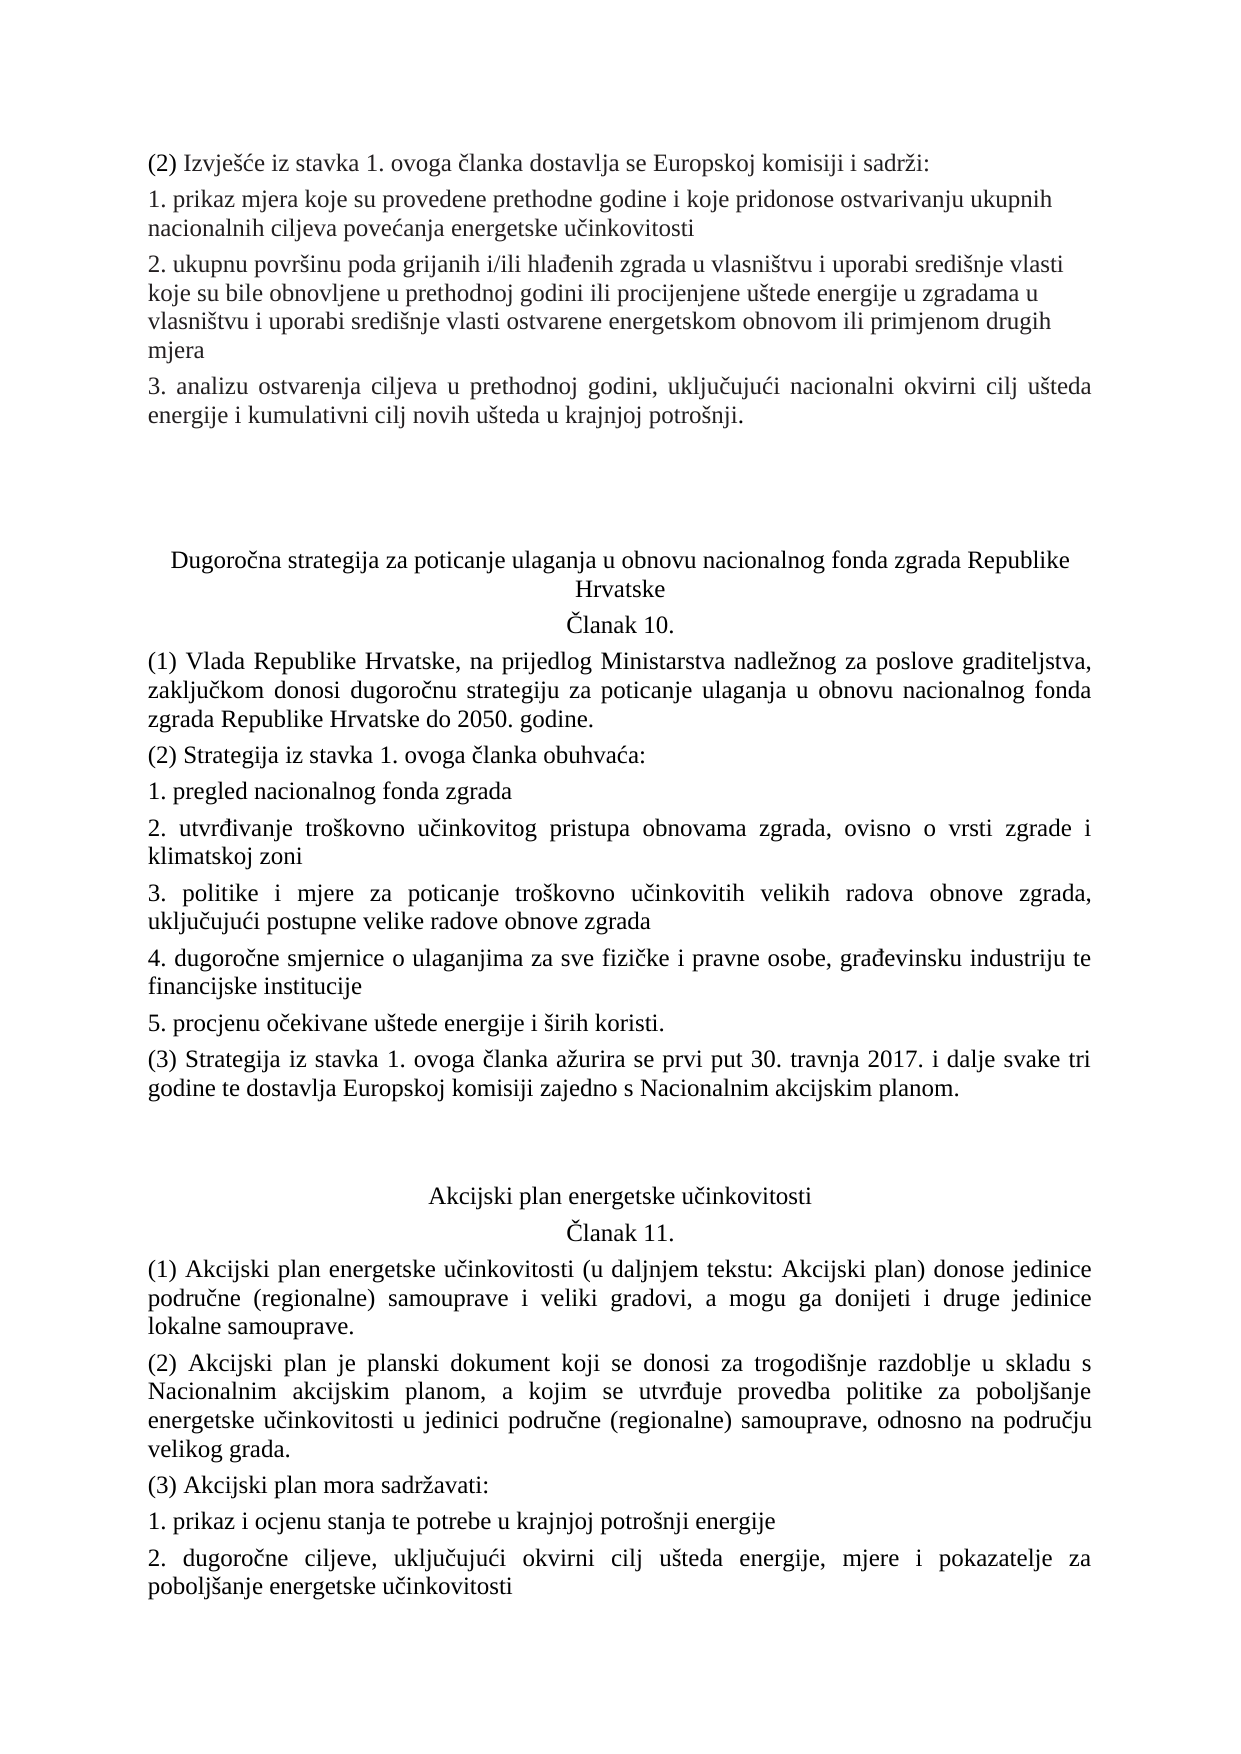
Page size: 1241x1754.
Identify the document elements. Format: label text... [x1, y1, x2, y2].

text 4. dugoročne smjernice o ulaganjima za sve fizičke i pravne osobe, građevinsku industriju te financijske institucije [148, 943, 1093, 1000]
text Dugoročna strategija za poticanje ulaganja u obnovu nacionalnog fonda zgrada Republike Hrvatske [148, 545, 1093, 603]
text (2) Izvješće iz stavka 1. ovoga članka dostavlja se Europskoj komisiji i sadrži: [148, 148, 1093, 176]
text 2. utvrđivanje troškovno učinkovitog pristupa obnovama zgrada, ovisno o vrsti zgrade i klimatskoj zoni [148, 813, 1093, 870]
text 1. prikaz mjera koje su provedene prethodne godine i koje pridonose ostvarivanju ukupnih nacionalnih ciljeva povećanja energetske učinkovitosti [148, 184, 1093, 241]
text (1) Vlada Republike Hrvatske, na prijedlog Ministarstva nadležnog za poslove graditeljstva, zaključkom donosi dugoročnu strategiju za poticanje ulaganja u obnovu nacionalnog fonda zgrada Republike Hrvatske do 2050. godine. [148, 646, 1093, 733]
text Akcijski plan energetske učinkovitosti [148, 1181, 1093, 1210]
text (2) Akcijski plan je planski dokument koji se donosi za trogodišnje razdoblje u skladu s Nacionalnim akcijskim planom, a kojim se utvrđuje provedba politike za poboljšanje energetske učinkovitosti u jedinici područne (regionalne) samouprave, odnosno na području velikog grada. [148, 1348, 1093, 1463]
text 3. politike i mjere za poticanje troškovno učinkovitih velikih radova obnove zgrada, uključujući postupne velike radove obnove zgrada [148, 878, 1093, 935]
text (2) Strategija iz stavka 1. ovoga članka obuhvaća: [148, 740, 1093, 769]
text (3) Strategija iz stavka 1. ovoga članka ažurira se prvi put 30. travnja 2017. i dalje svake tri godine te dostavlja Europskoj komisiji zajedno s Nacionalnim akcijskim planom. [148, 1044, 1093, 1101]
text 1. pregled nacionalnog fonda zgrada [148, 776, 1093, 805]
text (1) Akcijski plan energetske učinkovitosti (u daljnjem tekstu: Akcijski plan) donose jedinice područne (regionalne) samouprave i veliki gradovi, a mogu ga donijeti i druge jedinice lokalne samouprave. [148, 1254, 1093, 1340]
text Članak 11. [148, 1218, 1093, 1246]
text 1. prikaz i ocjenu stanja te potrebe u krajnjoj potrošnji energije [148, 1506, 1093, 1535]
text 3. analizu ostvarenja ciljeva u prethodnoj godini, uključujući nacionalni okvirni cilj ušteda energije i kumulativni cilj novih ušteda u krajnjoj potrošnji. [148, 371, 1093, 429]
text (3) Akcijski plan mora sadržavati: [148, 1470, 1093, 1499]
text Članak 10. [148, 610, 1093, 639]
text 5. procjenu očekivane uštede energije i širih koristi. [148, 1008, 1093, 1036]
text 2. ukupnu površinu poda grijanih i/ili hlađenih zgrada u vlasništvu i uporabi središnje vlasti koje su bile obnovljene u prethodnoj godini ili procijenjene uštede energije u zgradama u vlasništvu i uporabi središnje vlasti ostvarene energetskom obnovom ili primjenom drugih mjera [148, 249, 1093, 364]
text 2. dugoročne ciljeve, uključujući okvirni cilj ušteda energije, mjere i pokazatelje za poboljšanje energetske učinkovitosti [148, 1543, 1093, 1600]
